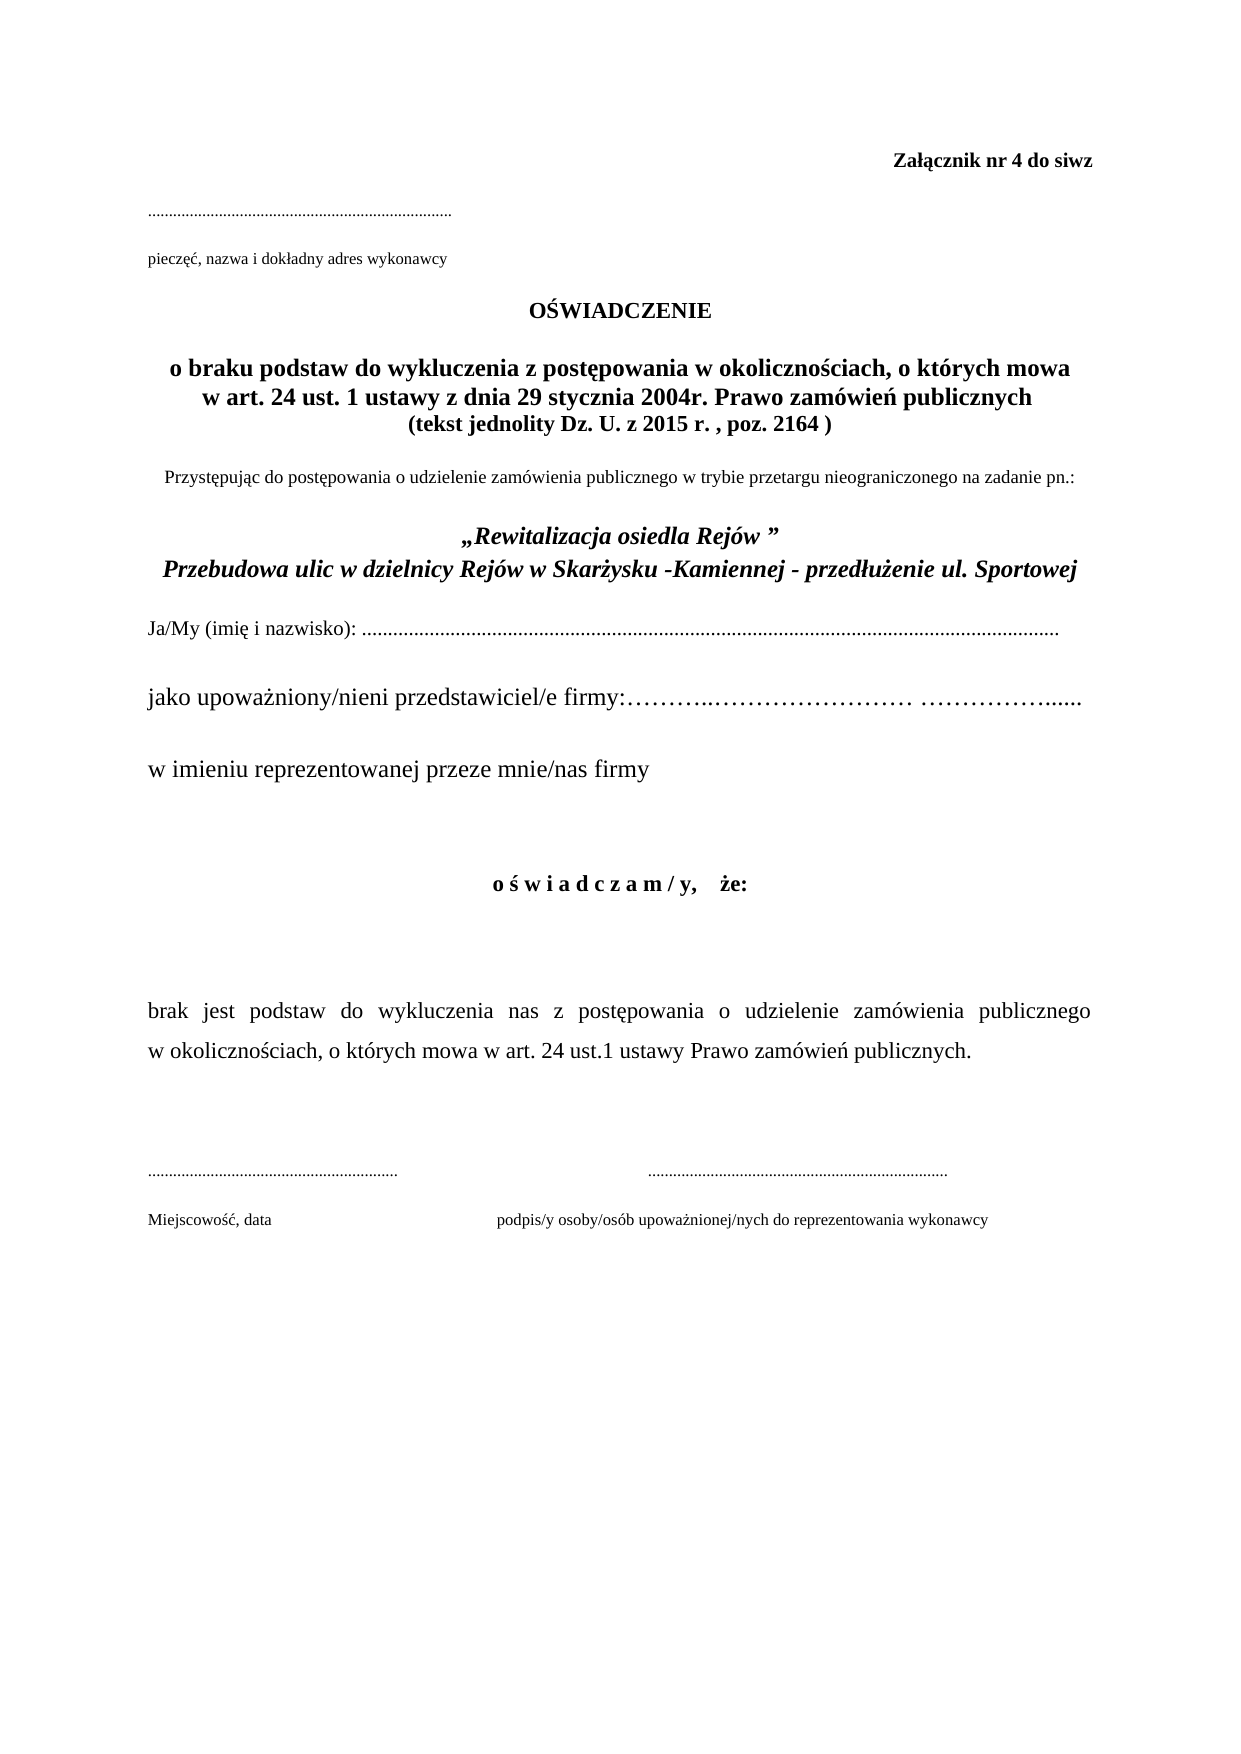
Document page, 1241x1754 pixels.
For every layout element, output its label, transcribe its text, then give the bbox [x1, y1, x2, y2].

text Załącznik nr 4 do siwz [148, 148, 1093, 172]
text jako upoważniony/nieni przedstawiciel/e firmy:………..…………………… ……………...... [148, 682, 1093, 710]
text pieczęć, nazwa i dokładny adres wykonawcy [148, 249, 1093, 268]
text Przystępując do postępowania o udzielenie zamówienia publicznego w trybie przetargu nieograniczonego na zadanie pn.: [148, 466, 1093, 488]
text o ś w i a d c z a m / y, że: [148, 870, 1093, 896]
text Przebudowa ulic w dzielnicy Rejów w Skarżysku -Kamiennej - przedłużenie ul. Sportowej [148, 554, 1093, 583]
text brak jest podstaw do wykluczenia nas z postępowania o udzielenie zamówienia publicznego w okolicznościach, o których mowa w art. 24 ust.1 ustawy Prawo zamówień publicznych. [148, 997, 1093, 1063]
text w imieniu reprezentowanej przeze mnie/nas firmy [148, 754, 1093, 783]
text Ja/My (imię i nazwisko): ...................................................................................................................................... [148, 616, 1093, 640]
text „Rewitalizacja osiedla Rejów ” [148, 521, 1093, 550]
text ............................................................ ........................................................................ [148, 1161, 1096, 1180]
text o braku podstaw do wykluczenia z postępowania w okolicznościach, o których mowa w art. 24 ust. 1 ustawy z dnia 29 stycznia 2004r. Prawo zamówień publicznych (tekst jednolity Dz. U. z 2015 r. , poz. 2164 ) [148, 353, 1093, 437]
text Miejscowość, data podpis/y osoby/osób upoważnionej/nych do reprezentowania wykonawcy [148, 1209, 1093, 1229]
text ......................................................................... [148, 201, 1093, 220]
text OŚWIADCZENIE [148, 297, 1093, 324]
